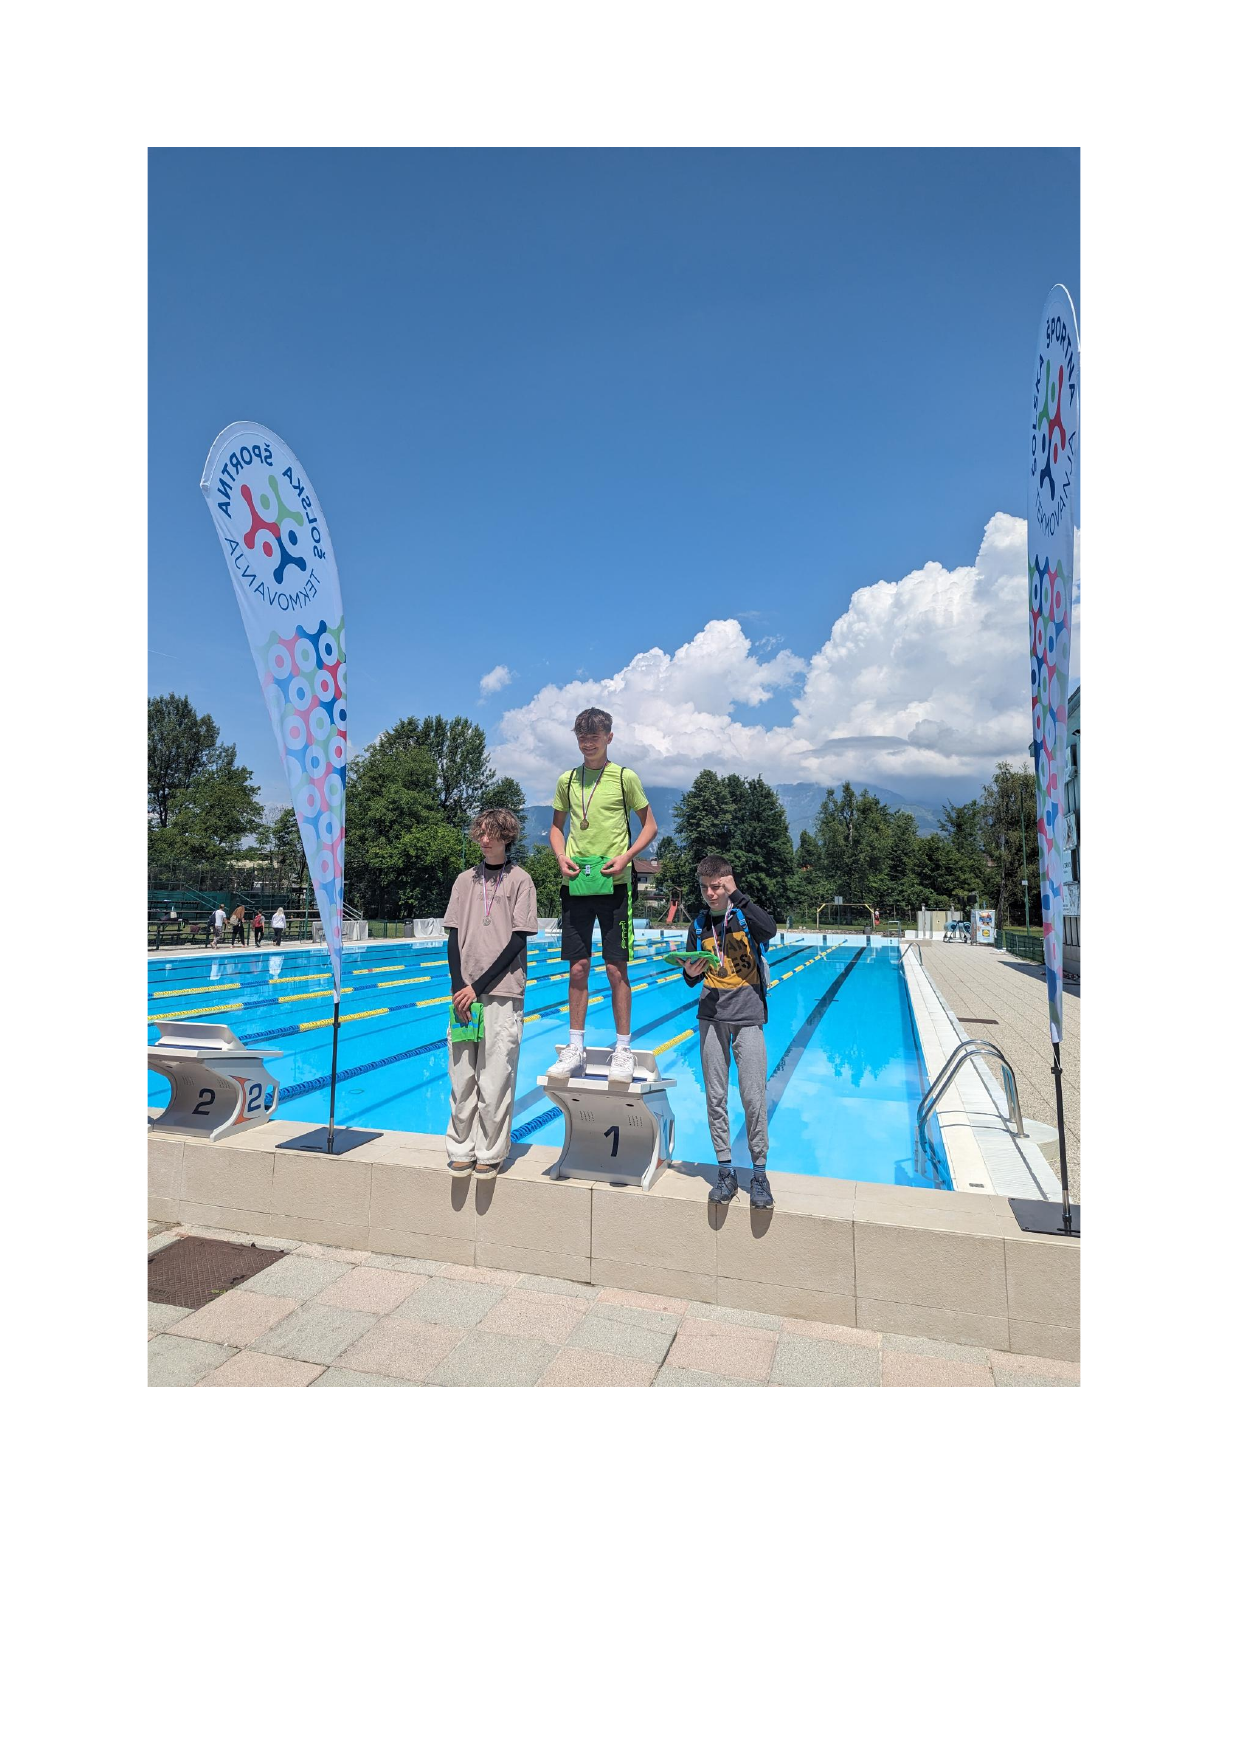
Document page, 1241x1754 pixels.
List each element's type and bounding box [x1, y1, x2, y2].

picture [165, 965, 181, 971]
picture [147, 147, 1081, 1387]
